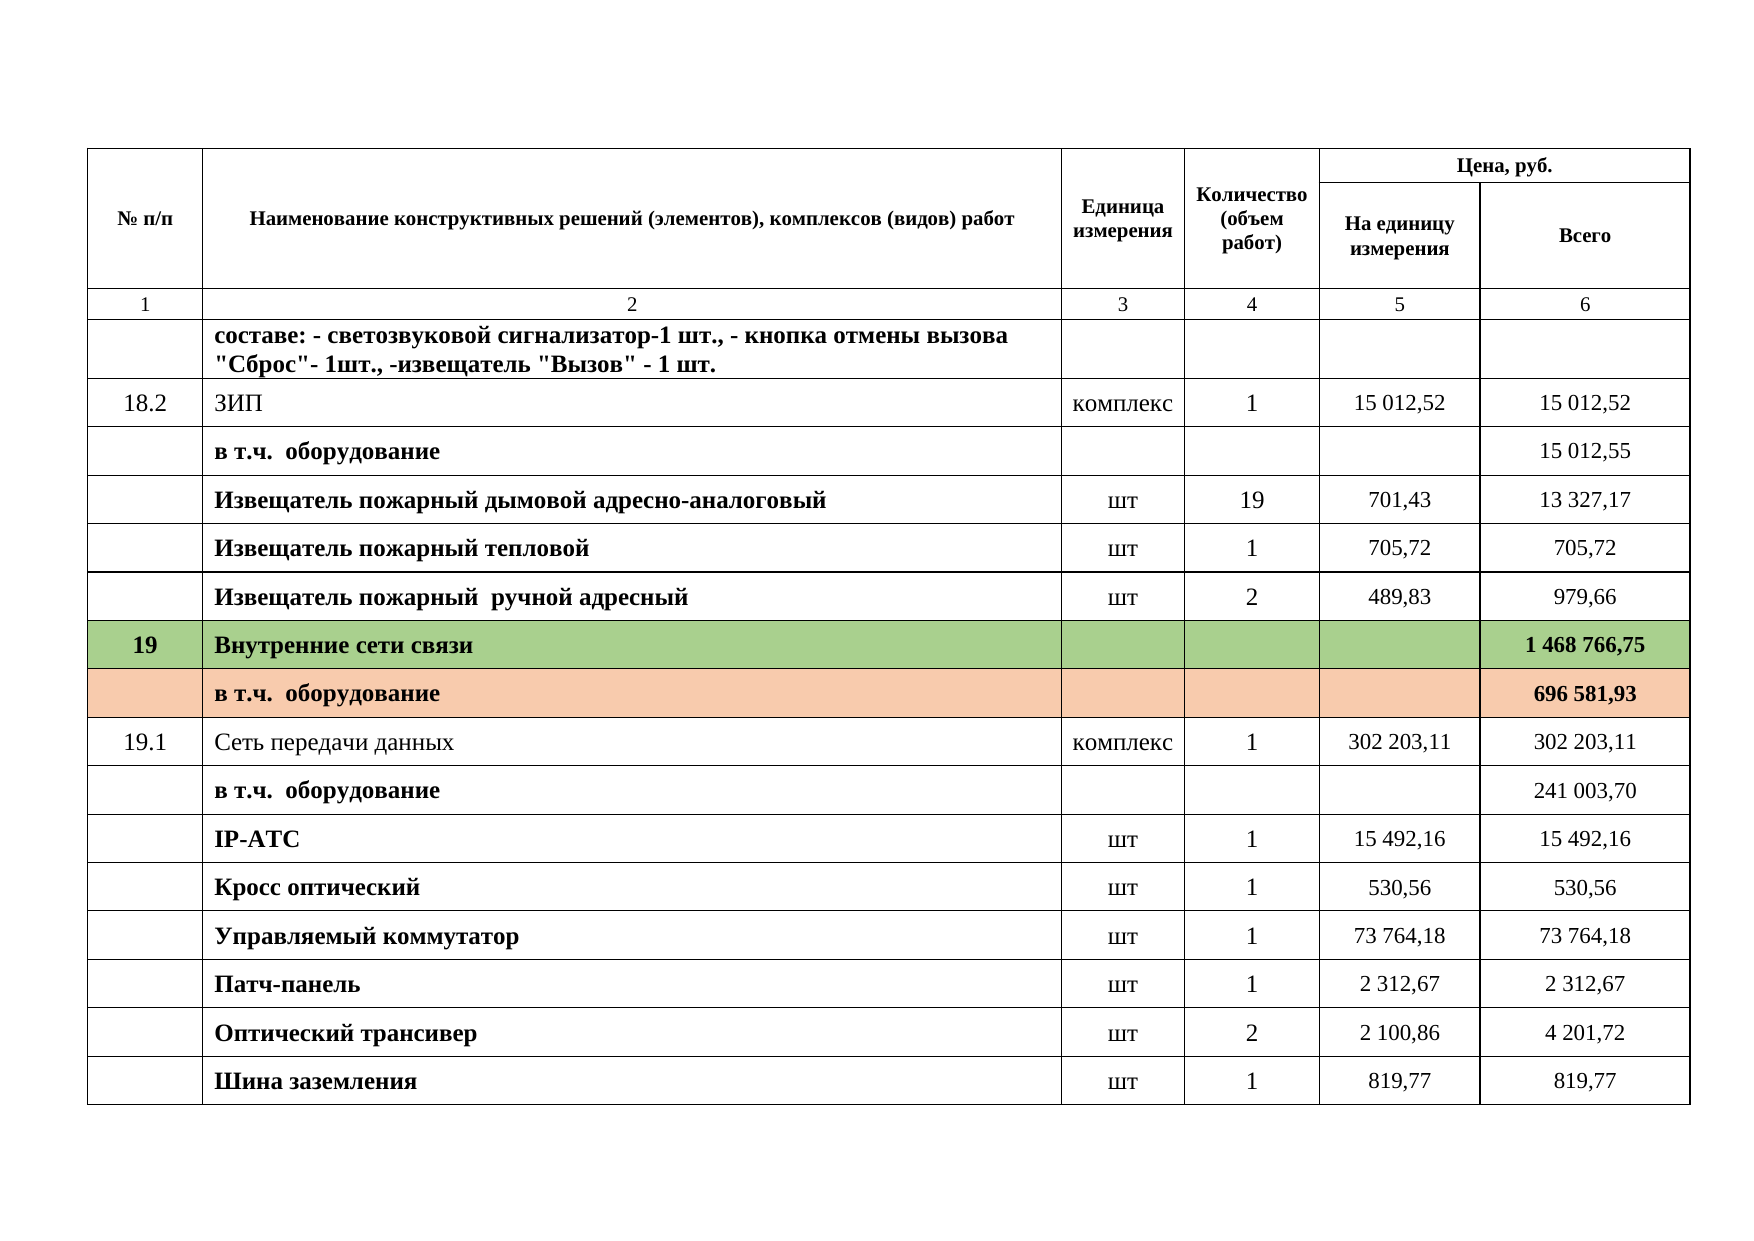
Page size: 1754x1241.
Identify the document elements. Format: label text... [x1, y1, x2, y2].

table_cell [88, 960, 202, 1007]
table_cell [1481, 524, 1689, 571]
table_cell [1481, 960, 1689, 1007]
table_header Цена, руб. [1320, 149, 1689, 182]
table_cell 3 [1062, 289, 1184, 319]
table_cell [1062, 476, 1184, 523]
table_cell 4 [1185, 289, 1319, 319]
table_cell 6 [1481, 289, 1689, 319]
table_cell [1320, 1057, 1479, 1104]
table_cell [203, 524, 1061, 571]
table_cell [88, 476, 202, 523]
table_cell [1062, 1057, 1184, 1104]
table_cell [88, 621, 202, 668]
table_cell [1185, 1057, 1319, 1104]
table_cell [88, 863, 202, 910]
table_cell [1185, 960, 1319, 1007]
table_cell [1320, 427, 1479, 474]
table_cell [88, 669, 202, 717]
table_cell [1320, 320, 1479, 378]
table_cell 5 [1320, 289, 1479, 319]
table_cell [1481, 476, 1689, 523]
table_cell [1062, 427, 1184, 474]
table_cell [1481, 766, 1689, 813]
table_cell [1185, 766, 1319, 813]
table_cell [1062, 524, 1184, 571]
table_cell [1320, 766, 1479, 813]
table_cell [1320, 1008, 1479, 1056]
table_header Количество (объем работ) [1185, 149, 1319, 288]
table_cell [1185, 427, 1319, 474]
table_header № п/п [88, 149, 202, 288]
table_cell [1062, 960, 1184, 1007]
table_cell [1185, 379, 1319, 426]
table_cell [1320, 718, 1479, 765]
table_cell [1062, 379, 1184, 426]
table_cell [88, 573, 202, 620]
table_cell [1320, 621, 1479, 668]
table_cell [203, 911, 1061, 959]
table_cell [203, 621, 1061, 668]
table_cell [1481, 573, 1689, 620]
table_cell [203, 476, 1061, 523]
table_cell На единицу измерения [1320, 183, 1479, 288]
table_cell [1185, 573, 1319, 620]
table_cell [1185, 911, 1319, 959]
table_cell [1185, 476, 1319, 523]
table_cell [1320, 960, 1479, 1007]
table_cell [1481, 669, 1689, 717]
table_cell 2 [203, 289, 1061, 319]
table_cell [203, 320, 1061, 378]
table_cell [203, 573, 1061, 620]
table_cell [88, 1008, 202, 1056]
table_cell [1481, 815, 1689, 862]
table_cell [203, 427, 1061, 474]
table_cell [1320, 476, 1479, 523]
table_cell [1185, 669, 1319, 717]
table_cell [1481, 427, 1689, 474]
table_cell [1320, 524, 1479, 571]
table_cell 1 [88, 289, 202, 319]
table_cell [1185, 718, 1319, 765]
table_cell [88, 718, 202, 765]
table_cell Всего [1481, 183, 1689, 288]
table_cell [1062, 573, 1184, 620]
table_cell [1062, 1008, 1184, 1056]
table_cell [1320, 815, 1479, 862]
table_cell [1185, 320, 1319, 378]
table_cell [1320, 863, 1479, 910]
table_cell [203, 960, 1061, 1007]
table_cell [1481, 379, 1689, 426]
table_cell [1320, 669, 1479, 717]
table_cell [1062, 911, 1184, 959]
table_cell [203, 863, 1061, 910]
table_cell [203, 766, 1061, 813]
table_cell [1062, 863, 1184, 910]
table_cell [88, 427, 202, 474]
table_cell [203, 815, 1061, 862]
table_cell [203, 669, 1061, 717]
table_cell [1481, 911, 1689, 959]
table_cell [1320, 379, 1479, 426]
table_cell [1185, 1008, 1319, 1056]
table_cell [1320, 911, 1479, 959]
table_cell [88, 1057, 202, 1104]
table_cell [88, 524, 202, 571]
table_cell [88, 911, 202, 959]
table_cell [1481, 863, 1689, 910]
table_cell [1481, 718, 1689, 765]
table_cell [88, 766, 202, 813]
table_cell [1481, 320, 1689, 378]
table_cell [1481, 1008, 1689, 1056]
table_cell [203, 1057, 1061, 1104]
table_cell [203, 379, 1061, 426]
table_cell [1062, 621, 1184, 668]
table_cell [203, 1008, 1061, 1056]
table_header Единица измерения [1062, 149, 1184, 288]
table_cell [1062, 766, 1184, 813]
table_header Наименование конструктивных решений (элементов), комплексов (видов) работ [203, 149, 1061, 288]
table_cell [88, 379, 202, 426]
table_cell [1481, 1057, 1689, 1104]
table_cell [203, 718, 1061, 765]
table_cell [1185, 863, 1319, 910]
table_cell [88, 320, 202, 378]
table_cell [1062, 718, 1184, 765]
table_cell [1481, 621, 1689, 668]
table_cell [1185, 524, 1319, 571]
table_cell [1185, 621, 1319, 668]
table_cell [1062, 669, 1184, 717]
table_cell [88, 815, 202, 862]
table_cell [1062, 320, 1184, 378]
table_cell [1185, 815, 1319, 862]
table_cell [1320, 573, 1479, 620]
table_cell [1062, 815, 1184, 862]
